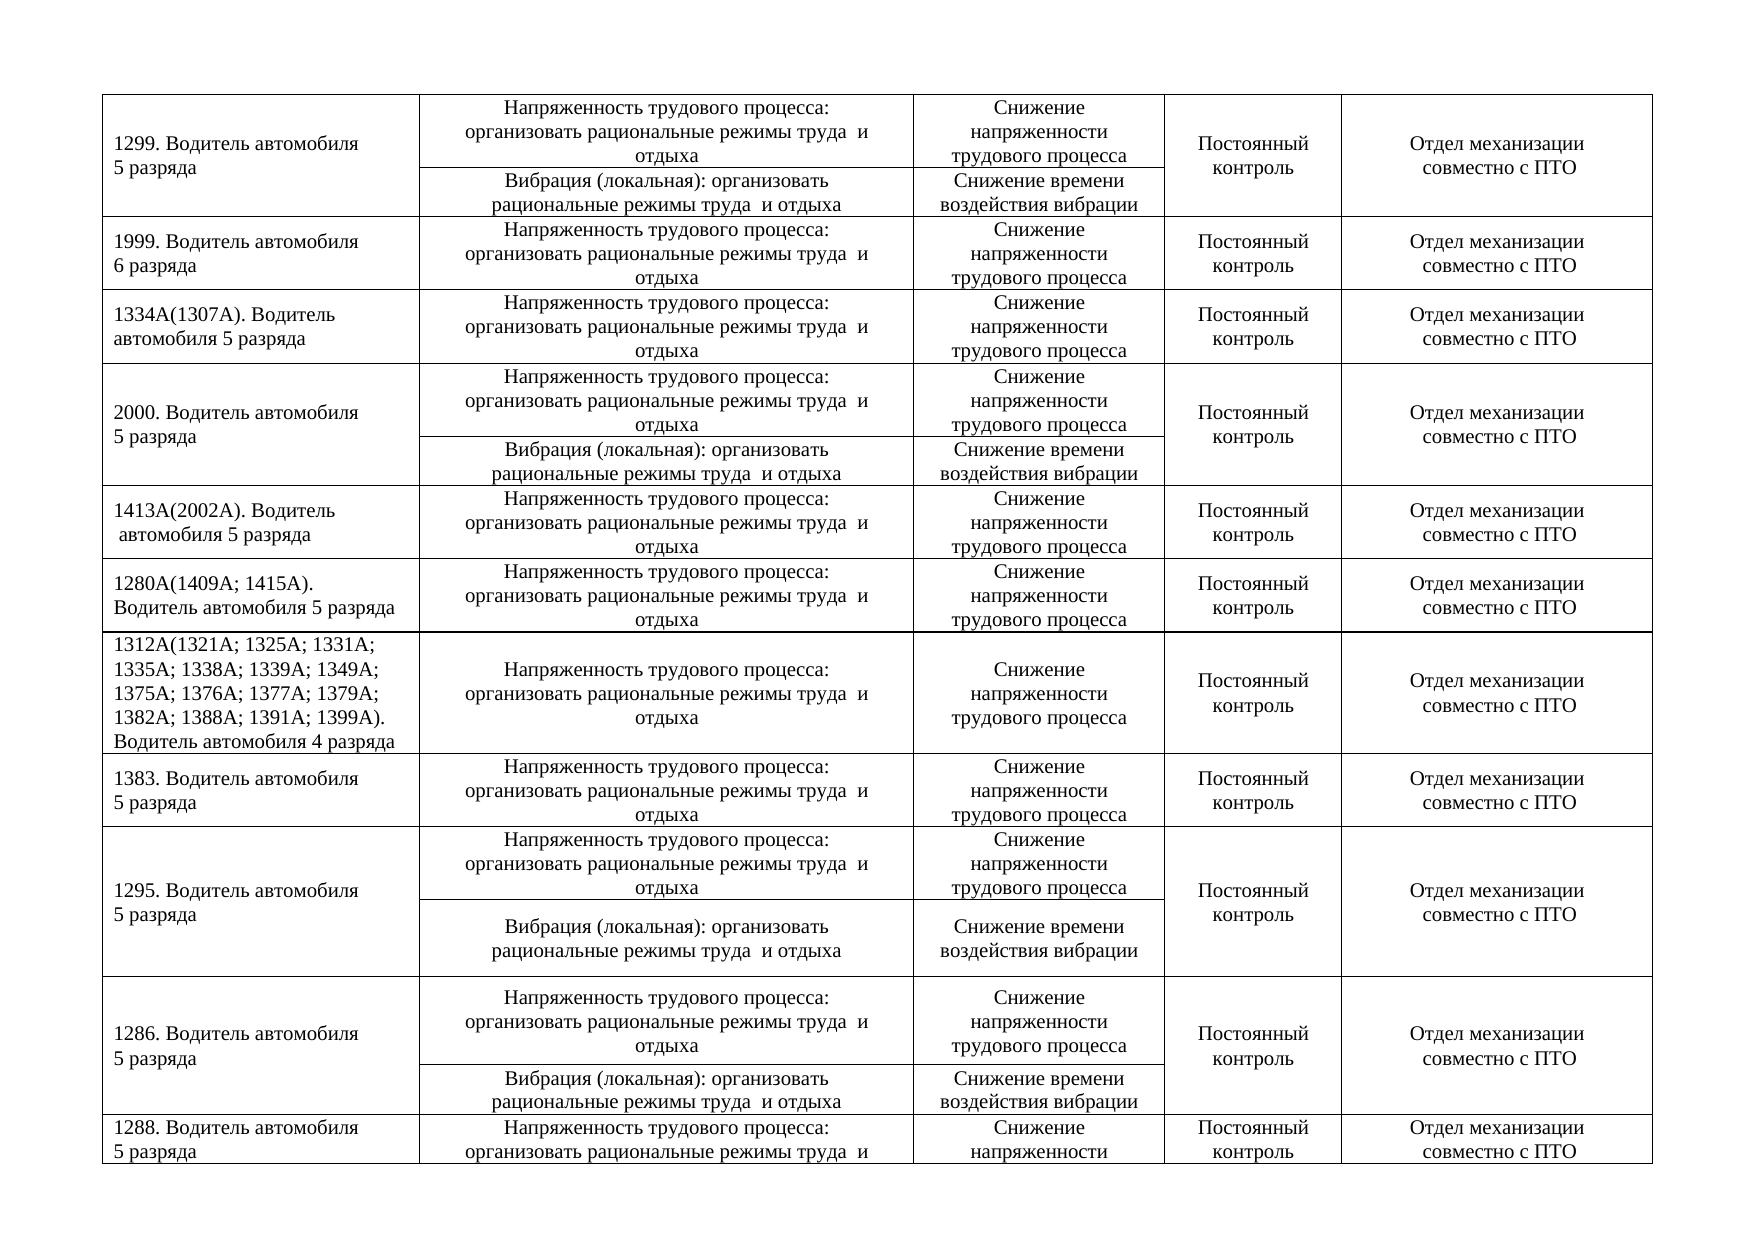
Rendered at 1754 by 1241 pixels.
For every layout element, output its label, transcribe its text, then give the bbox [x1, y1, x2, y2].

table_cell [914, 95, 1164, 167]
table_cell Постоянный контроль [1165, 486, 1341, 558]
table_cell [420, 168, 913, 216]
table_cell Постоянный контроль [1165, 559, 1341, 631]
table_cell Напряженность трудового процесса: организовать рациональные режимы труда и отдыха [420, 559, 913, 631]
table_cell Снижение напряженности трудового процесса [914, 559, 1164, 631]
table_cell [914, 1115, 1164, 1163]
table_cell Постоянный контроль [1165, 364, 1341, 485]
table_cell Постоянный контроль [1165, 754, 1341, 826]
table_cell Снижение напряженности трудового процесса [914, 633, 1164, 753]
table_cell 1286. Водитель автомобиля 5 разряда [103, 977, 419, 1113]
table_cell Снижение времени воздействия вибрации [914, 168, 1164, 216]
table_cell Снижение времени воздействия вибрации [914, 437, 1164, 485]
table_cell Отдел механизации совместно с ПТО [1342, 486, 1652, 558]
table_cell Постоянный контроль [1165, 217, 1341, 289]
table_cell 2000. Водитель автомобиля 5 разряда [103, 364, 419, 485]
table_cell Снижение напряженности трудового процесса [914, 364, 1164, 436]
table_cell 1383. Водитель автомобиля 5 разряда [103, 754, 419, 826]
table_cell Постоянный контроль [1165, 95, 1341, 216]
table_cell Снижение времени воздействия вибрации [914, 900, 1164, 976]
table_cell Постоянный контроль [1165, 827, 1341, 976]
table_cell Вибрация (локальная): организовать рациональные режимы труда и отдыха [420, 900, 913, 976]
table_cell 1334А(1307А). Водитель автомобиля 5 разряда [103, 290, 419, 362]
table_cell Вибрация (локальная): организовать рациональные режимы труда и отдыха [420, 437, 913, 485]
table_cell Отдел механизации совместно с ПТО [1342, 290, 1652, 362]
table_cell Отдел механизации совместно с ПТО [1342, 364, 1652, 485]
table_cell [1342, 95, 1652, 216]
table_cell Напряженность трудового процесса: организовать рациональные режимы труда и отдыха [420, 364, 913, 436]
table_cell Отдел механизации совместно с ПТО [1342, 559, 1652, 631]
table_cell Отдел механизации совместно с ПТО [1342, 217, 1652, 289]
table_cell Напряженность трудового процесса: организовать рациональные режимы труда и отдыха [420, 486, 913, 558]
table_cell 1413А(2002А). Водитель автомобиля 5 разряда [103, 486, 419, 558]
table_cell Снижение напряженности трудового процесса [914, 827, 1164, 899]
table_cell Снижение напряженности трудового процесса [914, 290, 1164, 362]
table_cell Снижение напряженности трудового процесса [914, 486, 1164, 558]
table_cell Отдел механизации совместно с ПТО [1342, 754, 1652, 826]
table_cell Снижение напряженности трудового процесса [914, 754, 1164, 826]
table_cell 1280А(1409А; 1415А). Водитель автомобиля 5 разряда [103, 559, 419, 631]
table_cell Постоянный контроль [1165, 977, 1341, 1113]
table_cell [420, 1115, 913, 1163]
table_cell Вибрация (локальная): организовать рациональные режимы труда и отдыха [420, 1065, 913, 1113]
table_cell 1295. Водитель автомобиля 5 разряда [103, 827, 419, 976]
table_cell 1999. Водитель автомобиля 6 разряда [103, 217, 419, 289]
table_cell 1312А(1321А; 1325А; 1331А; 1335А; 1338А; 1339А; 1349А; 1375А; 1376А; 1377А; 1379А; 1382А; 1388А; 1391А; 1399А). Водитель автомобиля 4 разряда [103, 633, 419, 753]
table_cell Постоянный контроль [1165, 1115, 1341, 1163]
table_cell Напряженность трудового процесса: организовать рациональные режимы труда и отдыха [420, 217, 913, 289]
table_cell Напряженность трудового процесса: организовать рациональные режимы труда и отдыха [420, 633, 913, 753]
table_cell Снижение времени воздействия вибрации [914, 1065, 1164, 1113]
table_cell Снижение напряженности трудового процесса [914, 977, 1164, 1064]
table_cell Напряженность трудового процесса: организовать рациональные режимы труда и отдыха [420, 827, 913, 899]
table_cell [1342, 1115, 1652, 1163]
table_cell Отдел механизации совместно с ПТО [1342, 633, 1652, 753]
table_cell Постоянный контроль [1165, 633, 1341, 753]
table_cell Напряженность трудового процесса: организовать рациональные режимы труда и отдыха [420, 290, 913, 362]
table_cell Отдел механизации совместно с ПТО [1342, 977, 1652, 1113]
table_cell Постоянный контроль [1165, 290, 1341, 362]
table_cell Отдел механизации совместно с ПТО [1342, 827, 1652, 976]
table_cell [103, 1115, 419, 1163]
table_cell Напряженность трудового процесса: организовать рациональные режимы труда и отдыха [420, 977, 913, 1064]
table_cell Снижение напряженности трудового процесса [914, 217, 1164, 289]
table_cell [420, 95, 913, 167]
table_cell Напряженность трудового процесса: организовать рациональные режимы труда и отдыха [420, 754, 913, 826]
table_cell 1299. Водитель автомобиля 5 разряда [103, 95, 419, 216]
